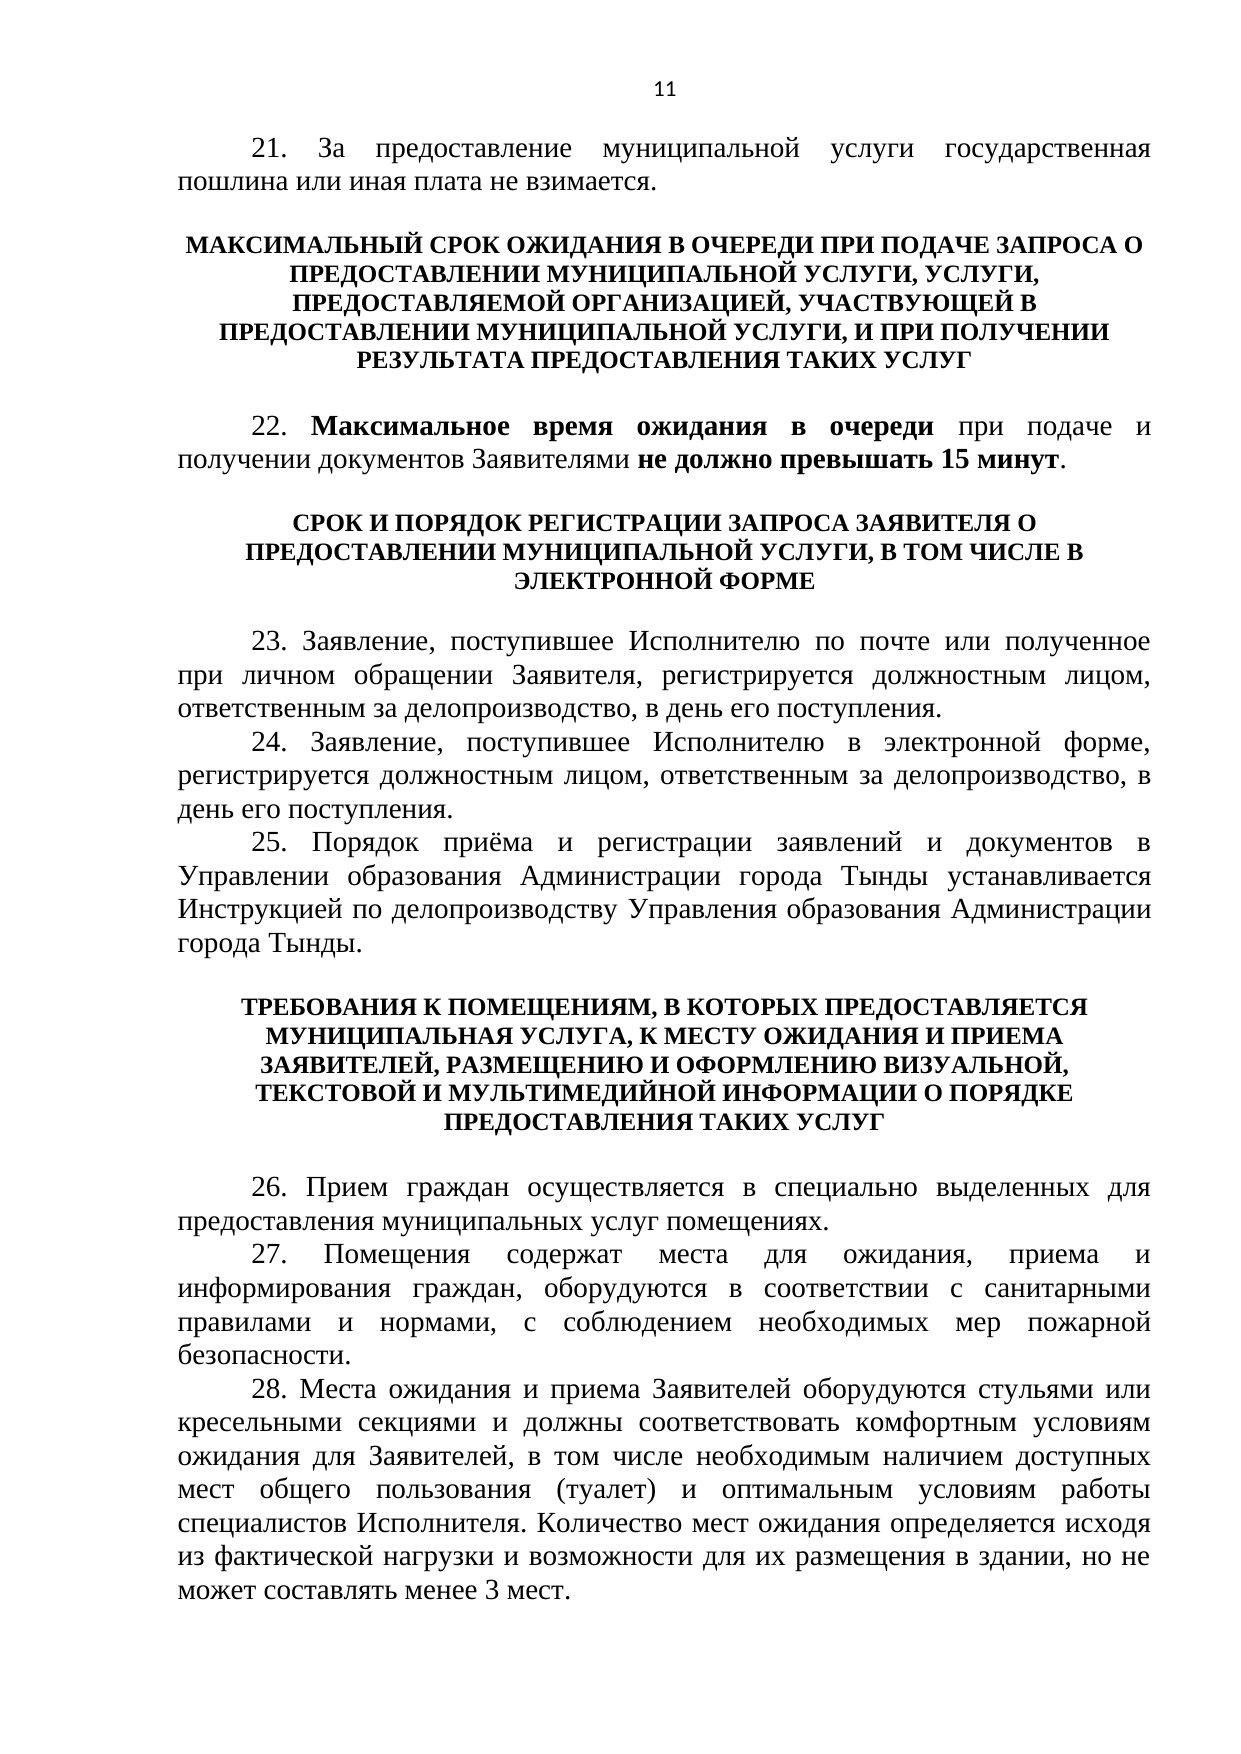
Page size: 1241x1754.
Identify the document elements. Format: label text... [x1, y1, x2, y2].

text 23. Заявление, поступившее Исполнителю по почте или полученное при личном обращении Заявителя, регистрируется должностным лицом, ответственным за делопроизводство, в день его поступления. [177, 623, 1152, 724]
text 26. Прием граждан осуществляется в специально выделенных для предоставления муниципальных услуг помещениях. [177, 1169, 1152, 1237]
text 21. За предоставление муниципальной услуги государственная пошлина или иная плата не взимается. [177, 130, 1152, 197]
text 24. Заявление, поступившее Исполнителю в электронной форме, регистрируется должностным лицом, ответственным за делопроизводство, в день его поступления. [177, 724, 1152, 824]
text СРОК И ПОРЯДОК РЕГИСТРАЦИИ ЗАПРОСА ЗАЯВИТЕЛЯ О ПРЕДОСТАВЛЕНИИ МУНИЦИПАЛЬНОЙ УСЛУГИ, В ТОМ ЧИСЛЕ В ЭЛЕКТРОННОЙ ФОРМЕ [177, 508, 1152, 594]
text МАКСИМАЛЬНЫЙ СРОК ОЖИДАНИЯ В ОЧЕРЕДИ ПРИ ПОДАЧЕ ЗАПРОСА О ПРЕДОСТАВЛЕНИИ МУНИЦИПАЛЬНОЙ УСЛУГИ, УСЛУГИ, ПРЕДОСТАВЛЯЕМОЙ ОРГАНИЗАЦИЕЙ, УЧАСТВУЮЩЕЙ В ПРЕДОСТАВЛЕНИИ МУНИЦИПАЛЬНОЙ УСЛУГИ, И ПРИ ПОЛУЧЕНИИ РЕЗУЛЬТАТА ПРЕДОСТАВЛЕНИЯ ТАКИХ УСЛУГ [177, 230, 1152, 374]
text 25. Порядок приёма и регистрации заявлений и документов в Управлении образования Администрации города Тынды устанавливается Инструкцией по делопроизводству Управления образования Администрации города Тынды. [177, 824, 1152, 959]
text 28. Места ожидания и приема Заявителей оборудуются стульями или кресельными секциями и должны соответствовать комфортным условиям ожидания для Заявителей, в том числе необходимым наличием доступных мест общего пользования (туалет) и оптимальным условиям работы специалистов Исполнителя. Количество мест ожидания определяется исходя из фактической нагрузки и возможности для их размещения в здании, но не может составлять менее 3 мест. [177, 1371, 1152, 1606]
text 27. Помещения содержат места для ожидания, приема и информирования граждан, оборудуются в соответствии с санитарными правилами и нормами, с соблюдением необходимых мер пожарной безопасности. [177, 1237, 1152, 1371]
text ТРЕБОВАНИЯ К ПОМЕЩЕНИЯМ, В КОТОРЫХ ПРЕДОСТАВЛЯЕТСЯ МУНИЦИПАЛЬНАЯ УСЛУГА, К МЕСТУ ОЖИДАНИЯ И ПРИЕМА ЗАЯВИТЕЛЕЙ, РАЗМЕЩЕНИЮ И ОФОРМЛЕНИЮ ВИЗУАЛЬНОЙ, ТЕКСТОВОЙ И МУЛЬТИМЕДИЙНОЙ ИНФОРМАЦИИ О ПОРЯДКЕ ПРЕДОСТАВЛЕНИЯ ТАКИХ УСЛУГ [177, 992, 1152, 1136]
text 22. Максимальное время ожидания в очереди при подаче и получении документов Заявителями не должно превышать 15 минут. [177, 408, 1152, 475]
